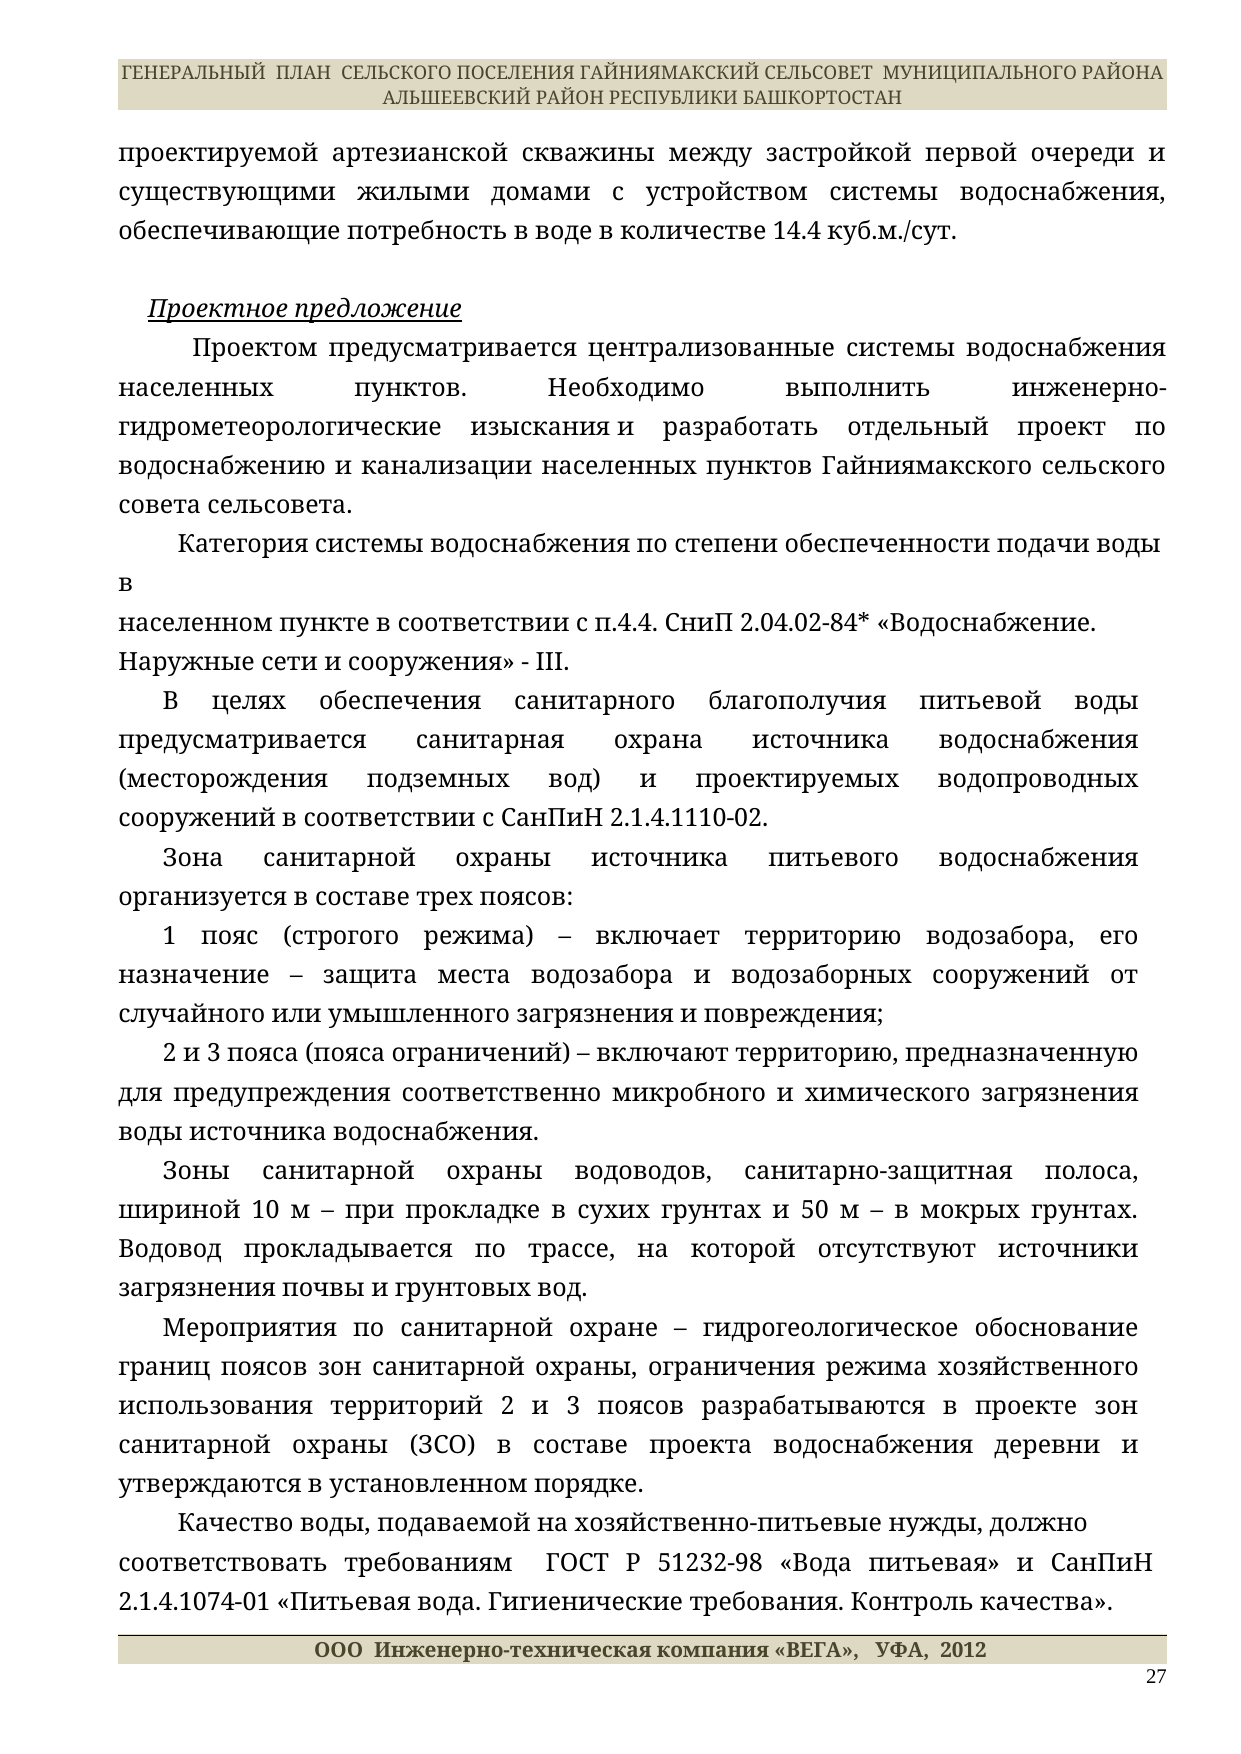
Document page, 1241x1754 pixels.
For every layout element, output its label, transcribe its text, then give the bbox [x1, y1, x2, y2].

text Категория системы водоснабжения по степени обеспеченности подачи воды в [118, 526, 1167, 599]
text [118, 134, 1167, 247]
text Зоны санитарной охраны водоводов, санитарно-защитная полоса, шириной 10 м – при прокладке в сухих грунтах и 50 м – в мокрых грунтах. Водовод прокладывается по трассе, на которой отсутствуют источники загрязнения почвы и грунтовых вод. [118, 1153, 1139, 1304]
text Проектом предусматривается централизованные системы водоснабжения населенных пунктов. Необходимо выполнить инженерно-гидрометеорологические изыскания и разработать отдельный проект по водоснабжению и канализации населенных пунктов Гайниямакского сельского совета сельсовета. [118, 330, 1167, 521]
text Качество воды, подаваемой на хозяйственно-питьевые нужды, должно [118, 1505, 1154, 1539]
text 1 пояс (строгого режима) – включает территорию водозабора, его назначение – защита места водозабора и водозаборных сооружений от случайного или умышленного загрязнения и повреждения; [118, 918, 1139, 1030]
text населенном пункте в соответствии с п.4.4. СниП 2.04.02-84* «Водоснабжение. Наружные сети и сооружения» - III. [118, 604, 1167, 677]
text Проектное предложение [118, 291, 1167, 325]
text соответствовать требованиям ГОСТ Р 51232-98 «Вода питьевая» и СанПиН 2.1.4.1074-01 «Питьевая вода. Гигиенические требования. Контроль качества». [118, 1544, 1154, 1617]
text Мероприятия по санитарной охране – гидрогеологическое обоснование границ поясов зон санитарной охраны, ограничения режима хозяйственного использования территорий 2 и 3 поясов разрабатываются в проекте зон санитарной охраны (ЗСО) в составе проекта водоснабжения деревни и утверждаются в установленном порядке. [118, 1309, 1139, 1500]
text В целях обеспечения санитарного благополучия питьевой воды предусматривается санитарная охрана источника водоснабжения (месторождения подземных вод) и проектируемых водопроводных сооружений в соответствии с СанПиН 2.1.4.1110-02. [118, 683, 1139, 834]
text Зона санитарной охраны источника питьевого водоснабжения организуется в составе трех поясов: [118, 839, 1139, 912]
text 2 и 3 пояса (пояса ограничений) – включают территорию, предназначенную для предупреждения соответственно микробного и химического загрязнения воды источника водоснабжения. [118, 1035, 1139, 1147]
